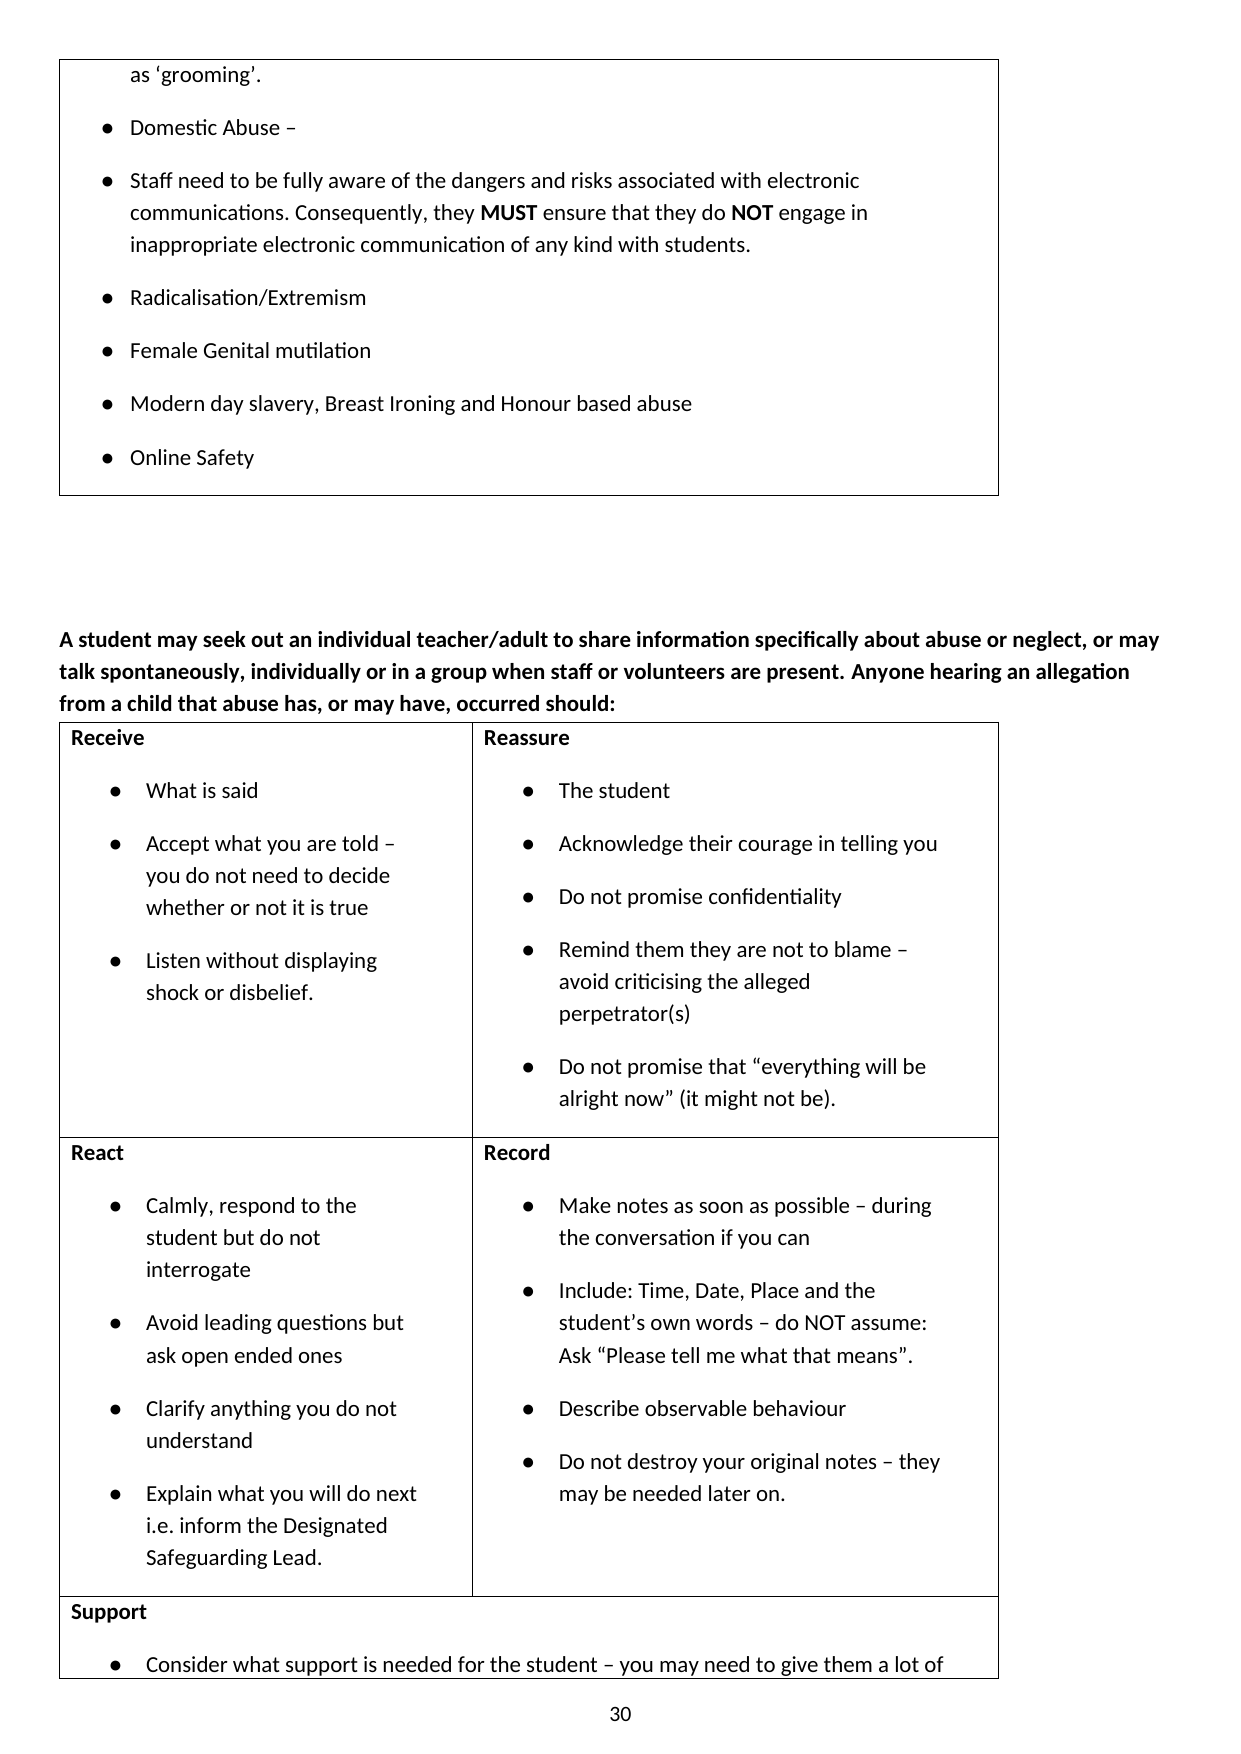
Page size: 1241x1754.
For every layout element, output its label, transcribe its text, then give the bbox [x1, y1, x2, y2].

table_header Reassure The student Acknowledge their courage in telling you Do not promise confidentiality Remind them they are not to blame – avoid criticising the alleged perpetrator(s) Do not promise that “everything will be alright now” (it might not be). [473, 723, 998, 1137]
table_cell React Calmly, respond to the student but do not interrogate Avoid leading questions but ask open ended ones Clarify anything you do not understand Explain what you will do next i.e. inform the Designated Safeguarding Lead. [60, 1138, 472, 1596]
text A student may seek out an individual teacher/adult to share information specifically about abuse or neglect, or may talk spontaneously, individually or in a group when staff or volunteers are present. Anyone hearing an allegation from a child that abuse has, or may have, occurred should: [59, 625, 1181, 717]
table_cell Record Make notes as soon as possible – during the conversation if you can Include: Time, Date, Place and the student’s own words – do NOT assume: Ask “Please tell me what that means”. Describe observable behaviour Do not destroy your original notes – they may be needed later on. [473, 1138, 998, 1596]
table_header Receive What is said Accept what you are told – you do not need to decide whether or not it is true Listen without displaying shock or disbelief. [60, 723, 472, 1137]
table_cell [60, 60, 998, 495]
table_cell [60, 1597, 998, 1678]
